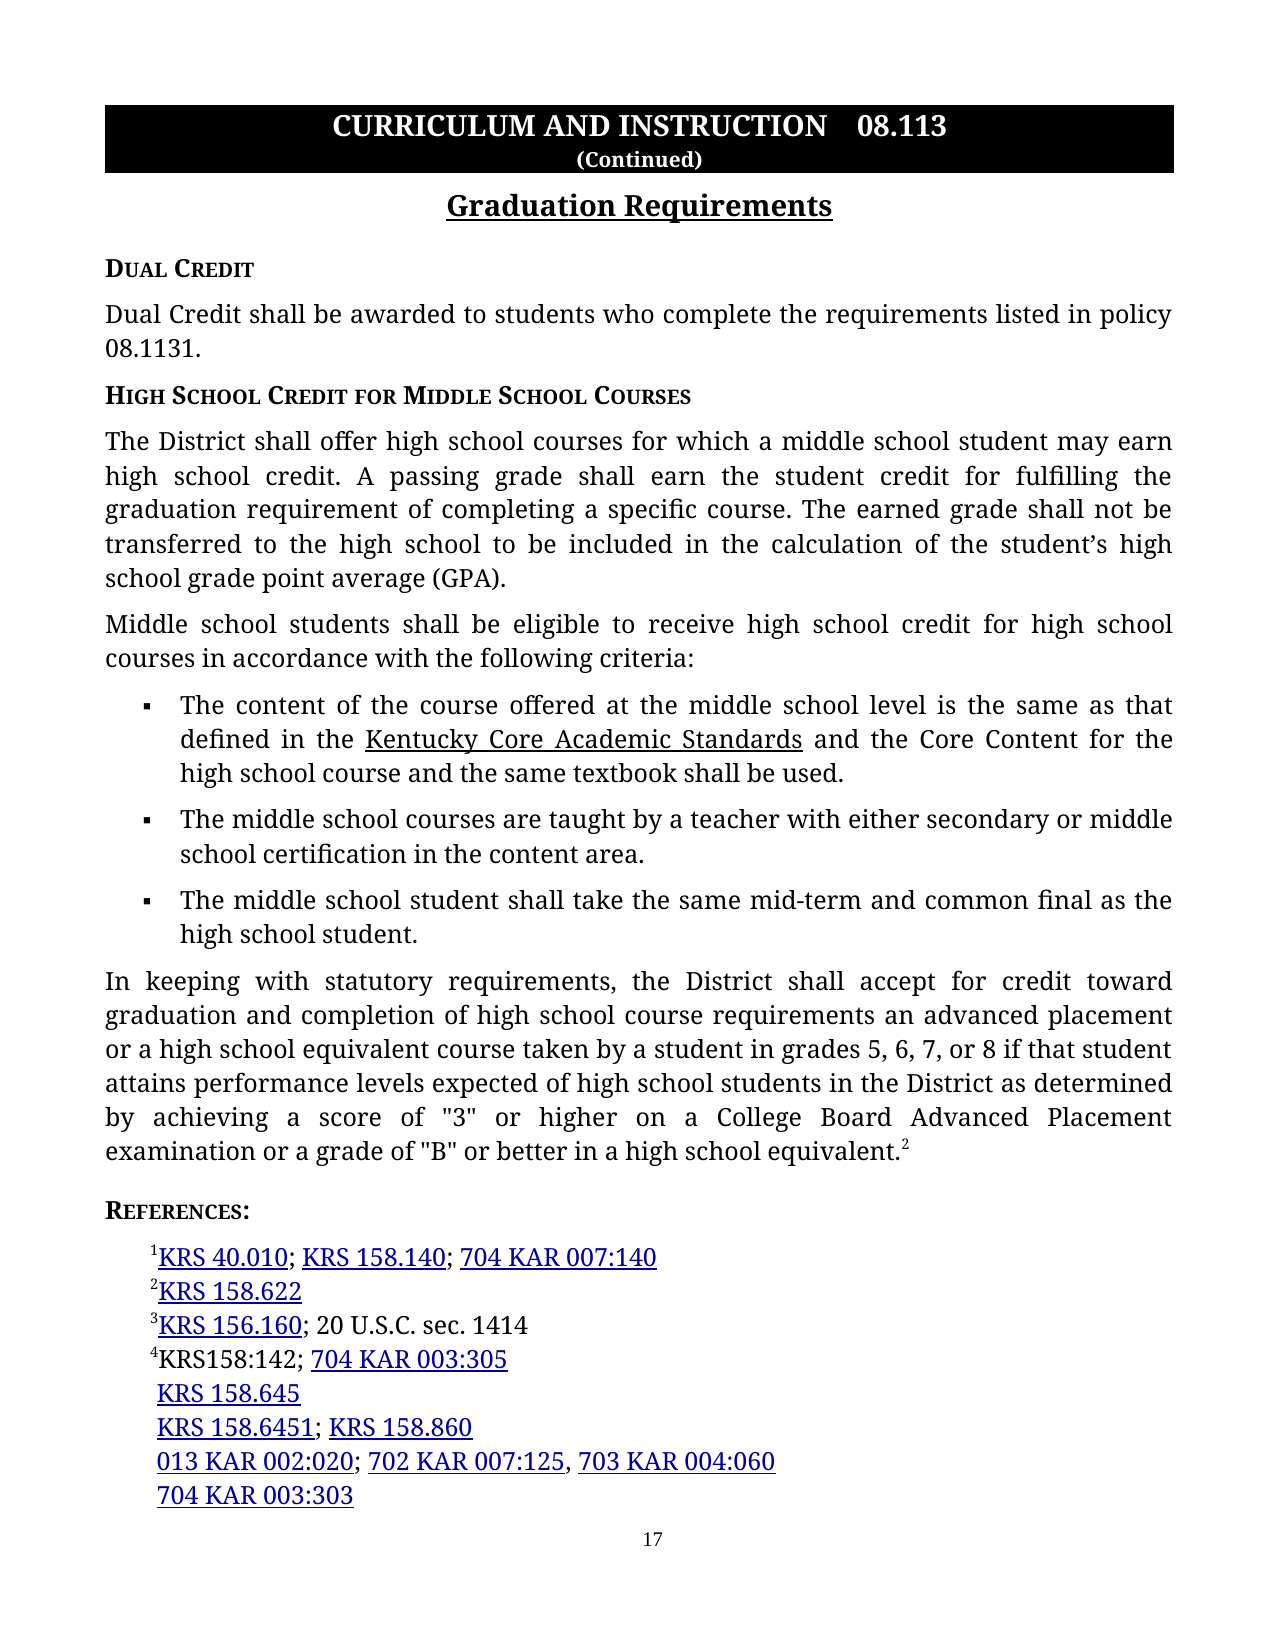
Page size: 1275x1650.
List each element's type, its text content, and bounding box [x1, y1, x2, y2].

text In keeping with statutory requirements, the District shall accept for credit toward graduation and completion of high school course requirements an advanced placement or a high school equivalent course taken by a student in grades 5, 6, 7, or 8 if that student attains performance levels expected of high school students in the District as determined by achieving a score of "3" or higher on a College Board Advanced Placement examination or a grade of "B" or better in a high school equivalent.2 [105, 963, 1174, 1168]
text Dual Credit shall be awarded to students who complete the requirements listed in policy 08.1131. [105, 297, 1174, 365]
list The content of the course offered at the middle school level is the same as that defined in the Kentucky Core Academic Standards and the Core Content for the high school course and the same textbook shall be used. [142, 687, 1174, 790]
text The District shall offer high school courses for which a middle school student may earn high school credit. A passing grade shall earn the student credit for fulfilling the graduation requirement of completing a specific course. The earned grade shall not be transferred to the high school to be included in the calculation of the student’s high school grade point average (GPA). [105, 424, 1174, 594]
subtitle (Continued) [105, 145, 1174, 173]
subtitle CURRICULUM AND INSTRUCTION 08.113 [105, 105, 1174, 145]
list The middle school student shall take the same mid-term and common final as the high school student. [142, 883, 1174, 951]
text 2KRS 158.622 [150, 1273, 1174, 1307]
text 3KRS 156.160; 20 U.S.C. sec. 1414 [150, 1307, 1174, 1342]
text 1KRS 40.010; KRS 158.140; 704 KAR 007:140 [150, 1239, 1174, 1273]
text High School Credit for Middle School Courses [105, 377, 1174, 412]
text Dual Credit [105, 250, 1174, 284]
text 704 KAR 003:303 [150, 1478, 1174, 1512]
text Graduation Requirements [105, 186, 1174, 225]
text References: [105, 1193, 1174, 1227]
list The middle school courses are taught by a teacher with either secondary or middle school certification in the content area. [142, 802, 1174, 870]
text KRS 158.6451; KRS 158.860 [150, 1410, 1174, 1444]
text 013 KAR 002:020; 702 KAR 007:125, 703 KAR 004:060 [150, 1444, 1174, 1478]
text Middle school students shall be eligible to receive high school credit for high school courses in accordance with the following criteria: [105, 607, 1174, 675]
text KRS 158.645 [150, 1376, 1174, 1410]
text 4KRS158:142; 704 KAR 003:305 [150, 1342, 1174, 1376]
